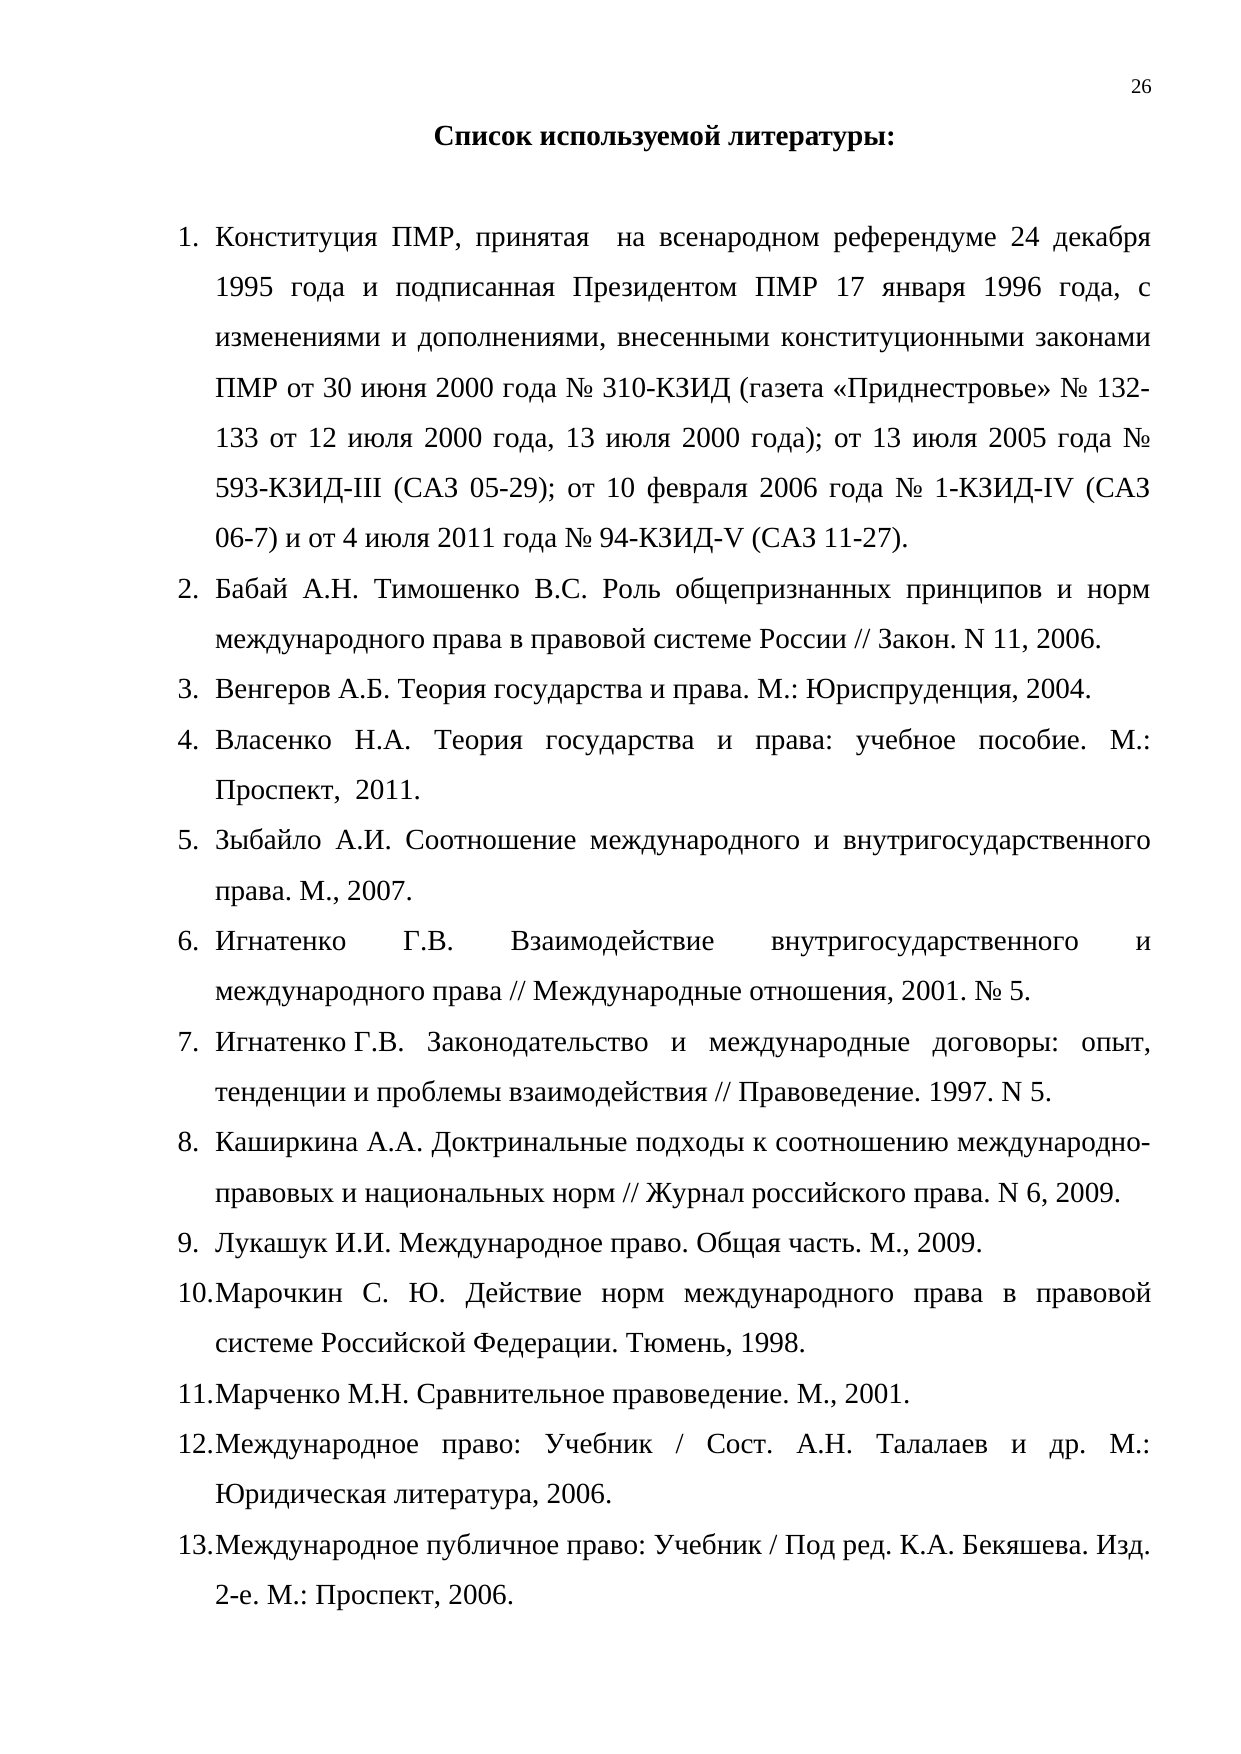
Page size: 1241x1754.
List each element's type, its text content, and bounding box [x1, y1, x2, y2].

list Игнатенко Г.В. Законодательство и международные договоры: опыт, тенденции и проблемы взаимодействия // Правоведение. 1997. N 5. [177, 1024, 1152, 1108]
list Каширкина А.А. Доктринальные подходы к соотношению международно-правовых и национальных норм // Журнал российского права. N 6, 2009. [177, 1124, 1152, 1208]
list Бабай А.Н. Тимошенко В.С. Роль общепризнанных принципов и норм международного права в правовой системе России // Закон. N 11, 2006. [177, 571, 1152, 655]
list Лукашук И.И. Международное право. Общая часть. М., 2009. [177, 1225, 1152, 1258]
list Зыбайло А.И. Соотношение международного и внутригосударственного права. М., 2007. [177, 822, 1152, 906]
list Игнатенко Г.В. Взаимодействие внутригосударственного и международного права // Международные отношения, 2001. № 5. [177, 923, 1152, 1007]
subtitle Список используемой литературы: [177, 118, 1152, 152]
list Власенко Н.А. Теория государства и права: учебное пособие. М.: Проспект, 2011. [177, 722, 1152, 806]
list Марченко М.Н. Сравнительное правоведение. М., 2001. [177, 1376, 1152, 1409]
list Венгеров А.Б. Теория государства и права. М.: Юриспруденция, 2004. [177, 672, 1152, 705]
list Конституция ПМР, принятая на всенародном референдуме 24 декабря 1995 года и подписанная Президентом ПМР 17 января 1996 года, с изменениями и дополнениями, внесенными конституционными законами ПМР от 30 июня 2000 года № 310-КЗИД (газета «Приднестровье» № 132-133 от 12 июля 2000 года, 13 июля 2000 года); от 13 июля 2005 года № 593-КЗИД-III (САЗ 05-29); от 10 февраля 2006 года № 1-КЗИД-IV (САЗ 06-7) и от 4 июля 2011 года № 94-КЗИД-V (САЗ 11-27). [177, 219, 1152, 554]
list Международное публичное право: Учебник / Под ред. К.А. Бекяшева. Изд. 2-е. М.: Проспект, 2006. [177, 1527, 1152, 1611]
list Марочкин С. Ю. Действие норм международного права в правовой системе Российской Федерации. Тюмень, 1998. [177, 1275, 1152, 1359]
list Международное право: Учебник / Сост. А.Н. Талалаев и др. М.: Юридическая литература, 2006. [177, 1426, 1152, 1510]
